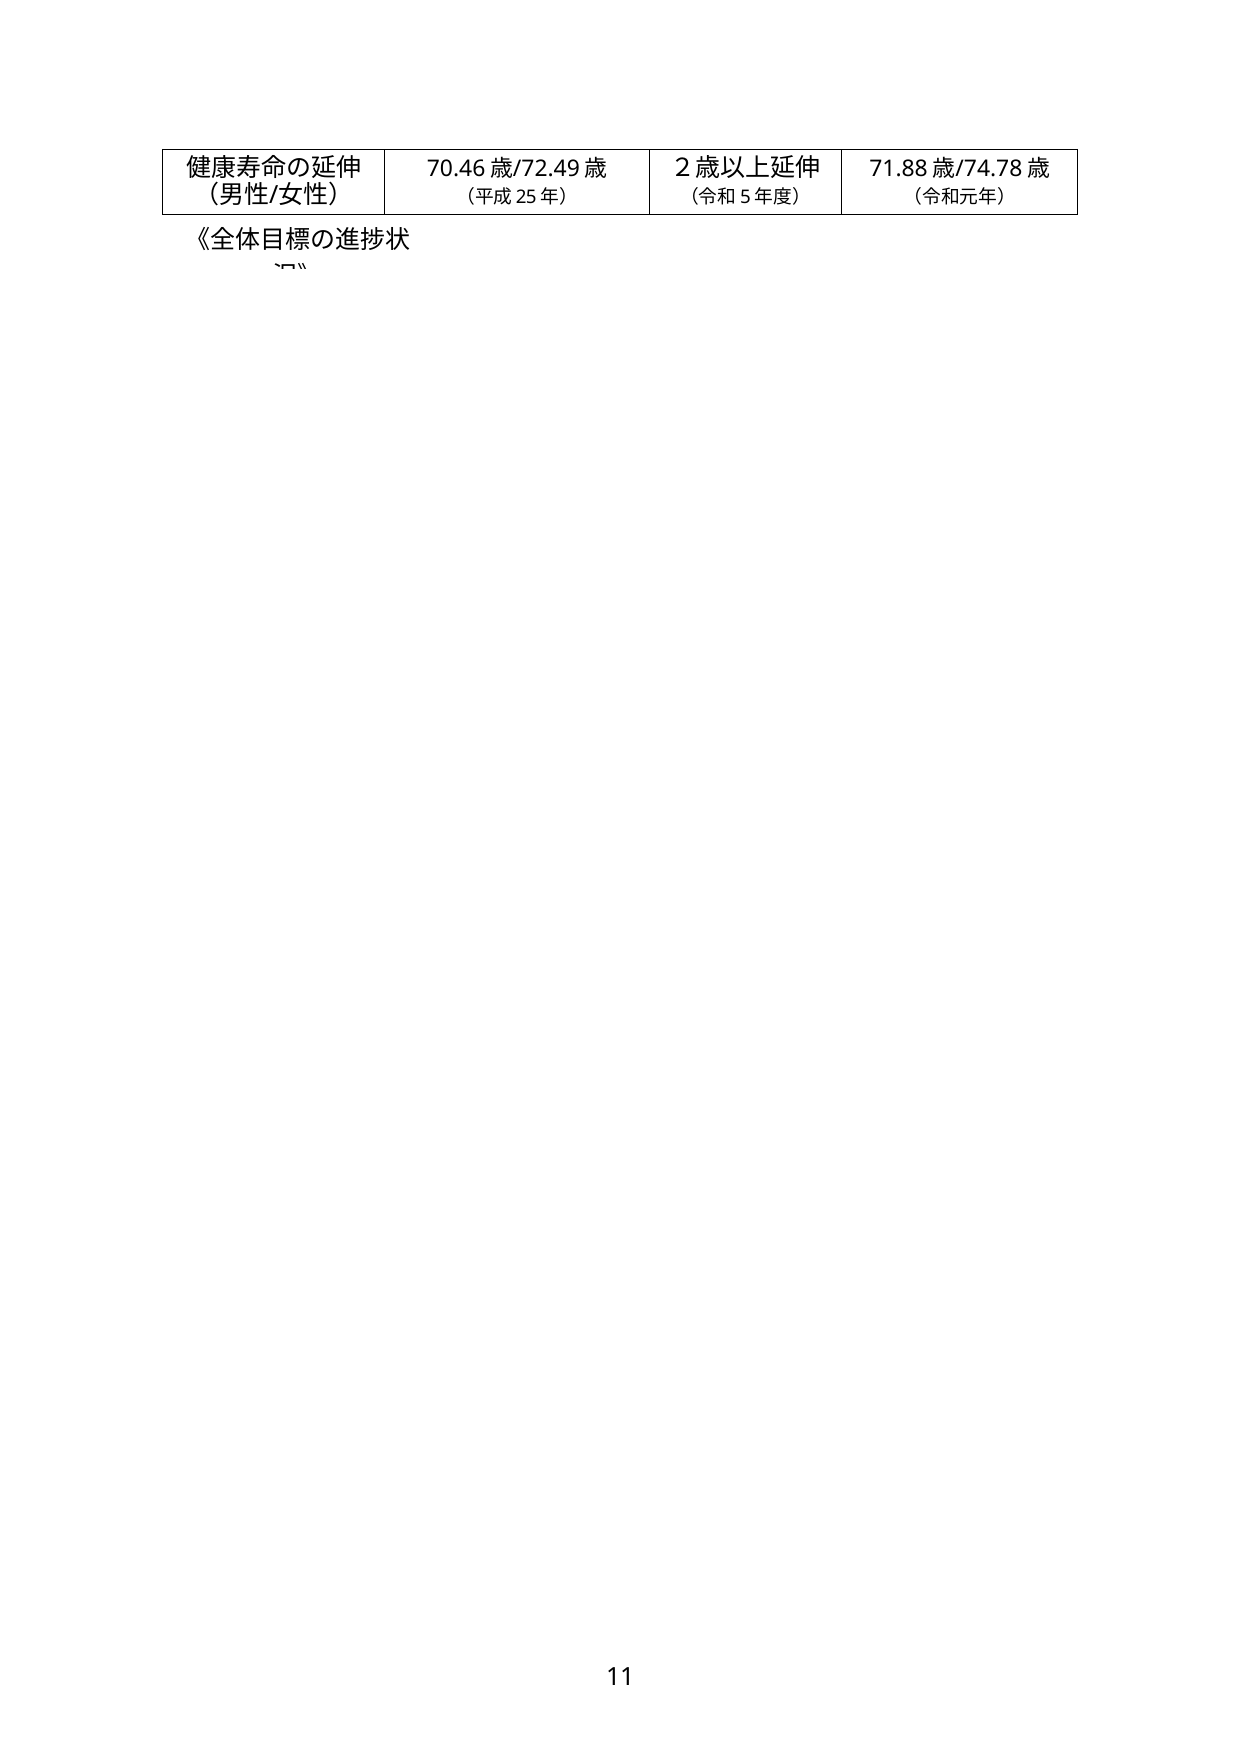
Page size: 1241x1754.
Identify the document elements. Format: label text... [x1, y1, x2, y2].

table_cell 健康寿命の延伸 （男性/女性） [163, 150, 384, 214]
table_cell 71.88歳/74.78歳 （令和元年） [842, 150, 1077, 214]
table_cell 70.46歳/72.49歳 （平成25年） [385, 150, 649, 214]
table_cell ２歳以上延伸 （令和5年度） [650, 150, 841, 214]
